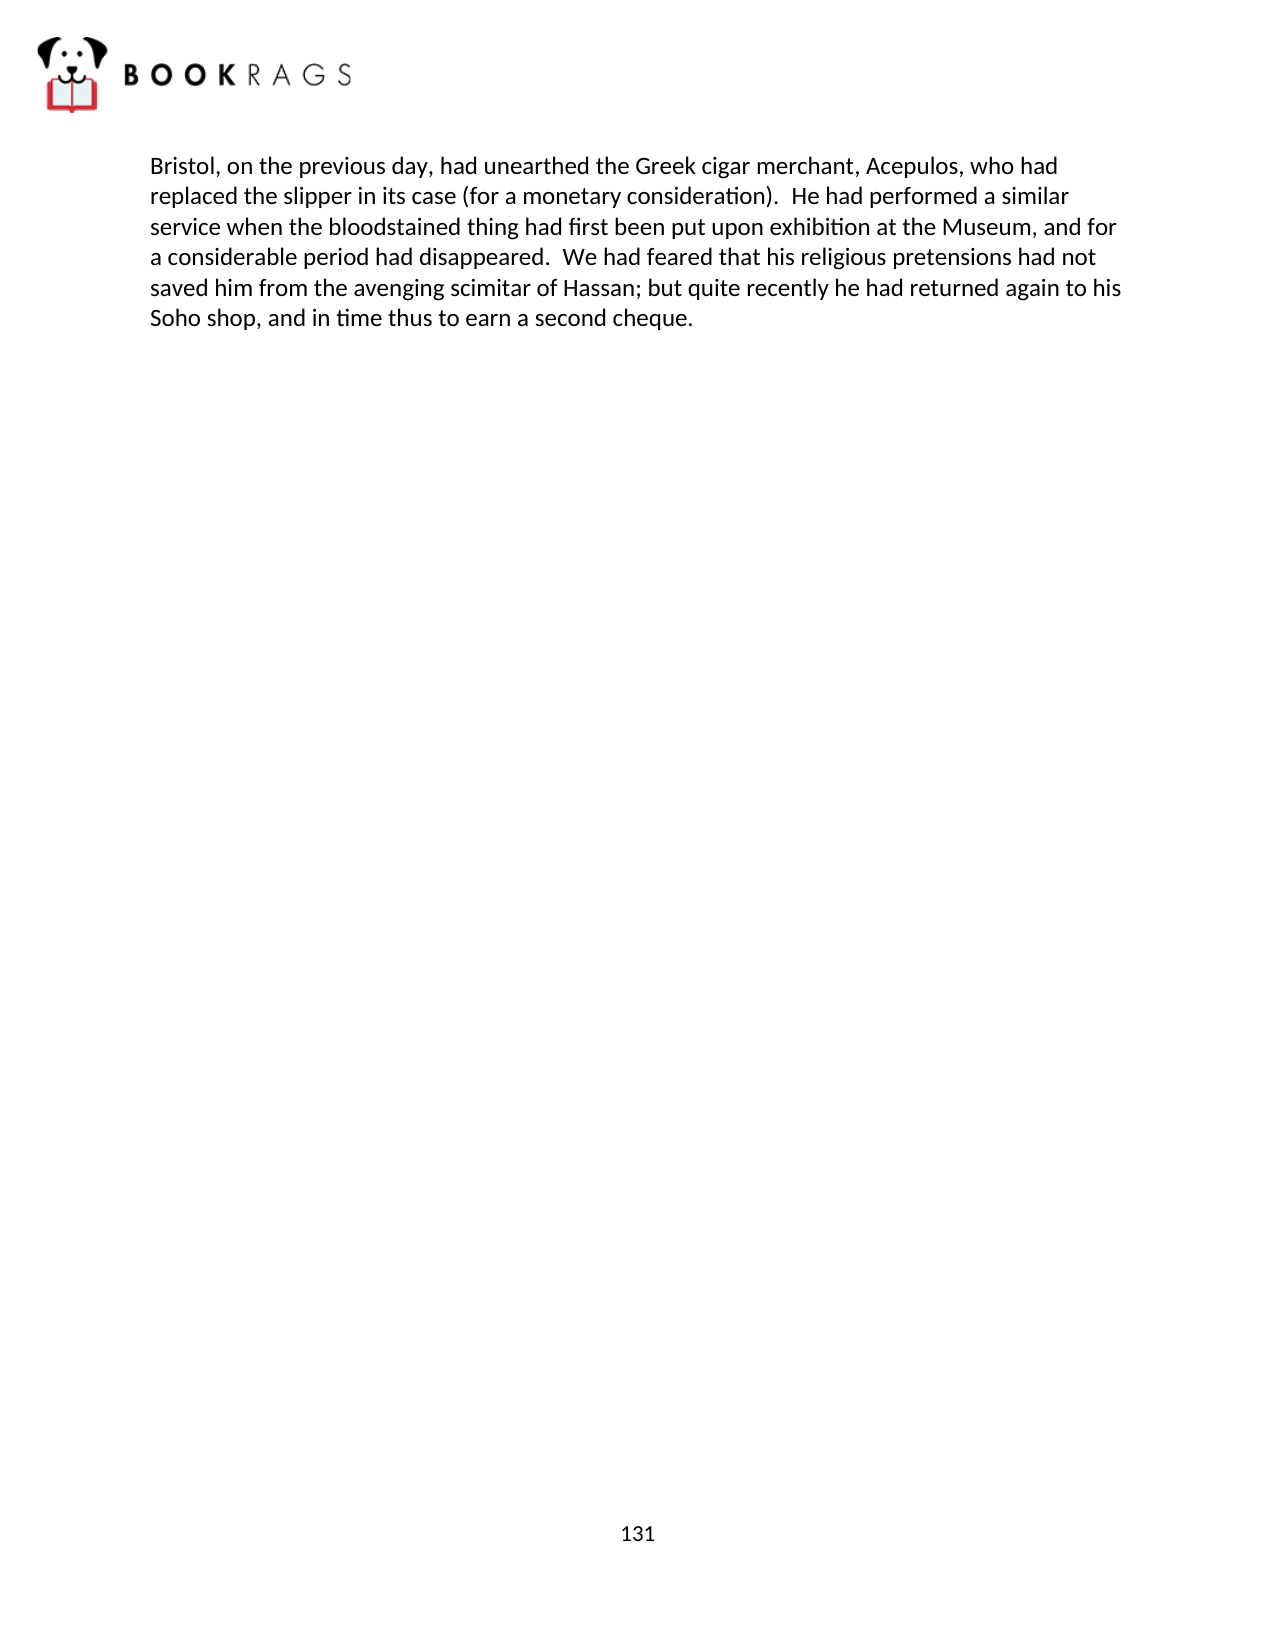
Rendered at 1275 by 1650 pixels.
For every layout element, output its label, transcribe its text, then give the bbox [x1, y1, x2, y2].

text Bristol, on the previous day, had unearthed the Greek cigar merchant, Acepulos, who had replaced the slipper in its case (for a monetary consideration). He had performed a similar service when the bloodstained thing had first been put upon exhibition at the Museum, and for a considerable period had disappeared. We had feared that his religious pretensions had not saved him from the avenging scimitar of Hassan; but quite recently he had returned again to his Soho shop, and in time thus to earn a second cheque. [150, 150, 1125, 333]
picture [37, 37, 351, 113]
